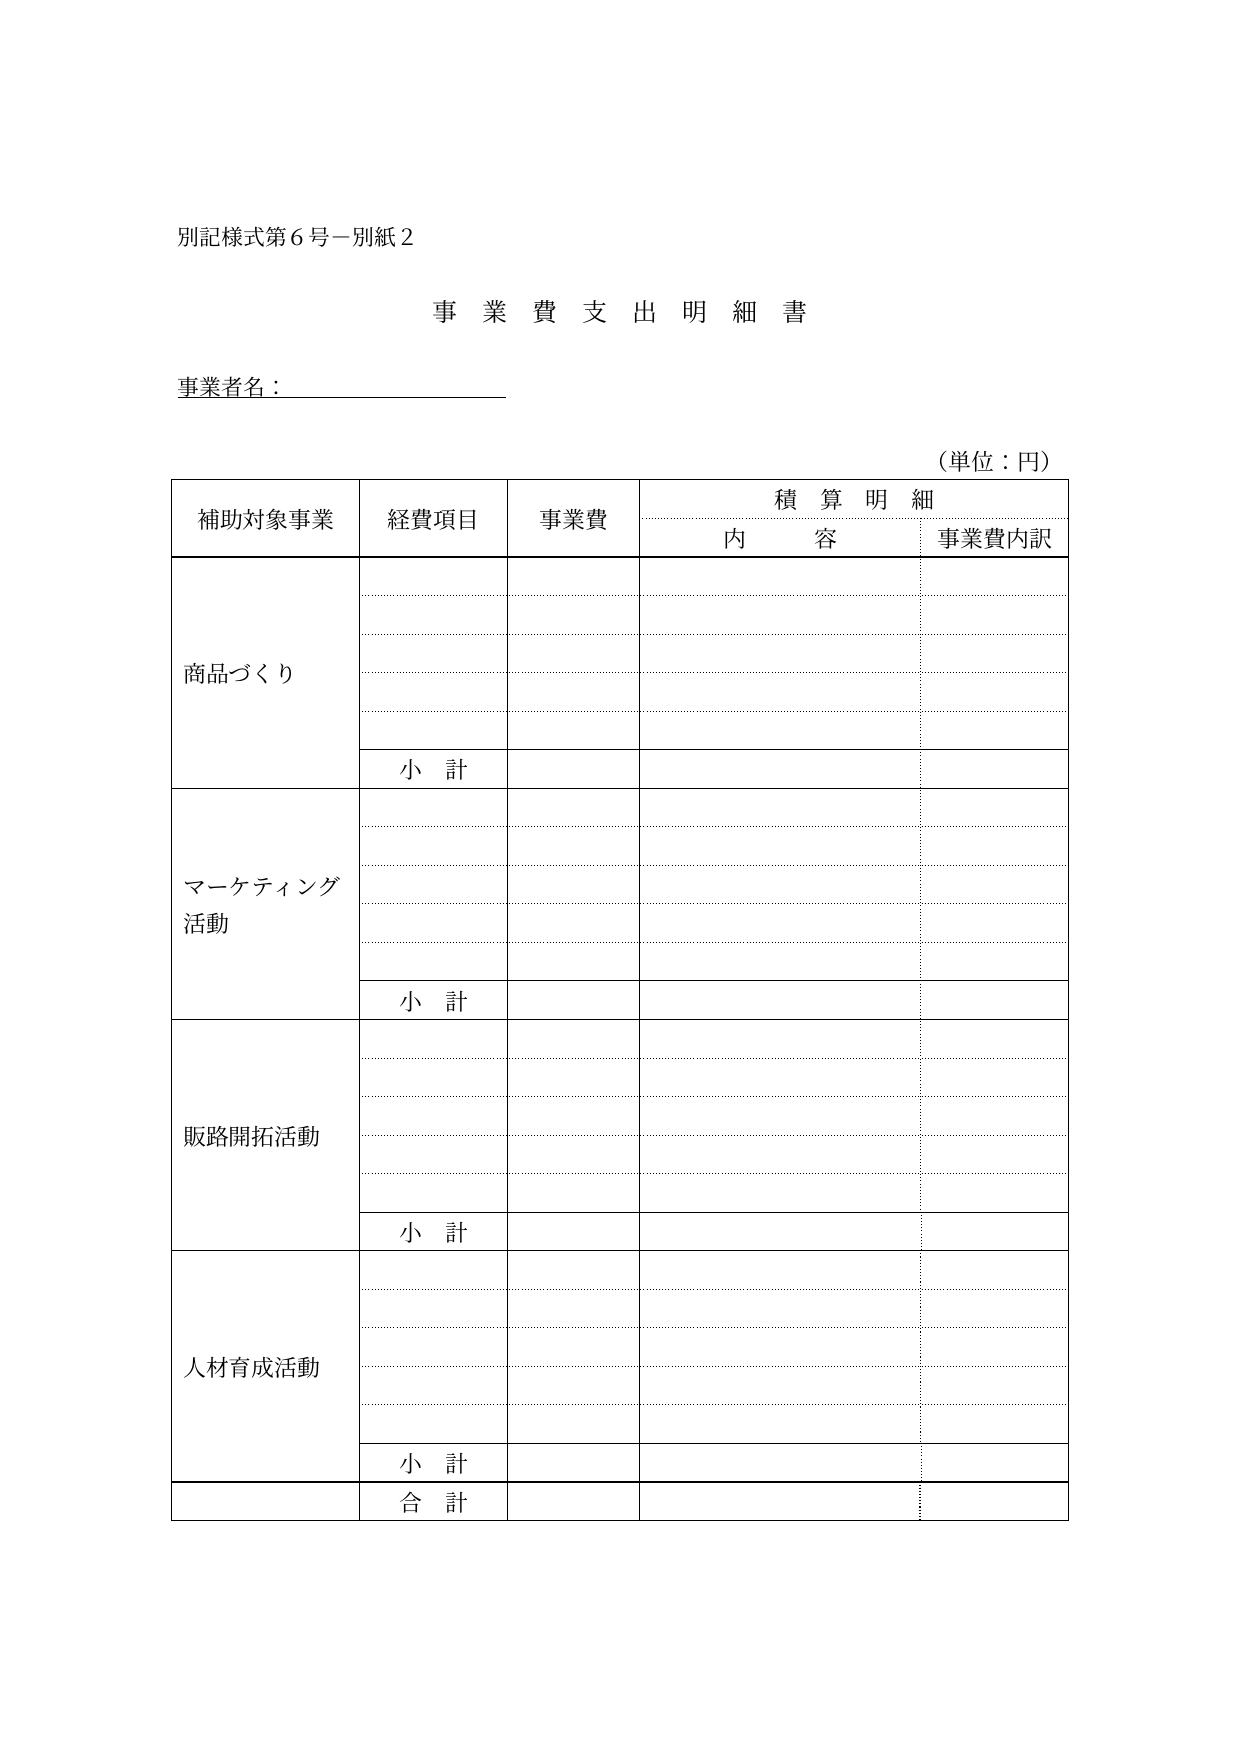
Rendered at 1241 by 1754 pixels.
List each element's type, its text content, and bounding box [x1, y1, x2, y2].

table_cell [640, 634, 921, 672]
table_cell [921, 711, 1068, 749]
table_cell [921, 1213, 1068, 1250]
table_cell [508, 1213, 639, 1250]
table_cell 内 容 [640, 518, 921, 556]
table_cell [640, 1251, 921, 1289]
table_cell [508, 1058, 639, 1096]
table_cell マーケティング 活動 [172, 789, 359, 1019]
table_cell [640, 1096, 921, 1134]
table_cell [508, 1020, 639, 1057]
table_cell [640, 1483, 920, 1520]
table_cell [360, 672, 507, 711]
table_cell [921, 750, 1068, 788]
table_cell [508, 1327, 639, 1366]
table_cell [508, 634, 639, 672]
table_cell [360, 711, 507, 749]
table_cell [640, 981, 921, 1019]
table_cell [921, 1135, 1068, 1173]
table_cell [640, 595, 921, 633]
table_cell [360, 942, 507, 980]
table_cell [508, 558, 639, 595]
table_cell 事業費内訳 [921, 518, 1068, 556]
table_cell 小 計 [360, 981, 507, 1019]
table_cell [508, 672, 639, 711]
table_cell 小 計 [360, 1213, 507, 1250]
table_cell 小 計 [360, 750, 507, 788]
table_cell [640, 558, 921, 595]
table_cell [921, 1289, 1068, 1327]
table_cell [360, 1289, 507, 1327]
table_cell [508, 865, 639, 903]
table_cell [921, 826, 1068, 865]
table_cell [360, 1173, 507, 1212]
table_cell [360, 1135, 507, 1173]
table_header 積 算 明 細 [640, 480, 1068, 518]
table_cell [508, 1483, 639, 1520]
table_cell [508, 826, 639, 865]
table_cell [640, 750, 921, 788]
table_cell [640, 1135, 921, 1173]
table_cell [640, 1444, 921, 1481]
text 事 業 費 支 出 明 細 書 [177, 292, 1063, 329]
text 事業者名： [177, 367, 1063, 404]
table_cell [360, 1404, 507, 1443]
table_cell [640, 672, 921, 711]
table_cell [920, 1483, 1068, 1520]
table_cell [921, 558, 1068, 595]
table_cell [172, 1483, 359, 1520]
table_cell [640, 1327, 921, 1366]
table_cell 小 計 [360, 1444, 507, 1481]
table_cell [640, 826, 921, 865]
table_cell [360, 1096, 507, 1134]
table_cell [921, 595, 1068, 633]
table_cell 合 計 [360, 1483, 507, 1520]
table_cell [508, 595, 639, 633]
table_cell [360, 634, 507, 672]
table_cell [640, 789, 921, 826]
table_cell [508, 1135, 639, 1173]
table_cell [921, 981, 1068, 1019]
table_cell [921, 672, 1068, 711]
table_cell [508, 1173, 639, 1212]
table_cell [640, 1213, 921, 1250]
table_cell [921, 865, 1068, 903]
table_cell [921, 1058, 1068, 1096]
table_cell [640, 942, 921, 980]
table_cell [921, 1327, 1068, 1366]
table_cell [360, 865, 507, 903]
table_cell [360, 558, 507, 595]
text （単位：円） [177, 442, 1063, 479]
table_cell [360, 1020, 507, 1057]
text 別記様式第６号－別紙２ [177, 217, 1063, 254]
table_cell [508, 1096, 639, 1134]
table_cell [921, 1404, 1068, 1443]
table_cell [640, 1289, 921, 1327]
table_cell [921, 1020, 1068, 1057]
table_cell [508, 1289, 639, 1327]
table_cell [921, 1173, 1068, 1212]
table_cell [508, 1404, 639, 1443]
table_cell [508, 903, 639, 942]
table_cell [360, 595, 507, 633]
table_cell [640, 903, 921, 942]
table_cell [360, 1327, 507, 1366]
table_cell [508, 750, 639, 788]
table_header 補助対象事業 [172, 480, 359, 556]
table_cell [508, 1366, 639, 1404]
table_cell [921, 903, 1068, 942]
table_cell [508, 711, 639, 749]
table_cell [921, 634, 1068, 672]
table_cell [640, 1020, 921, 1057]
table_cell [360, 903, 507, 942]
table_cell 人材育成活動 [172, 1251, 359, 1481]
table_cell [508, 981, 639, 1019]
table_cell [360, 1366, 507, 1404]
table_cell [360, 789, 507, 826]
table_cell [508, 942, 639, 980]
table_cell [360, 826, 507, 865]
table_cell [640, 1366, 921, 1404]
table_cell [360, 1058, 507, 1096]
table_cell [921, 1251, 1068, 1289]
table_cell [508, 1444, 639, 1481]
table_cell [640, 1404, 921, 1443]
table_cell [508, 1251, 639, 1289]
table_cell [921, 1444, 1068, 1481]
table_cell [921, 789, 1068, 826]
table_cell [508, 789, 639, 826]
table_cell [640, 1173, 921, 1212]
table_cell [360, 1251, 507, 1289]
table_cell 商品づくり [172, 558, 359, 788]
table_header 経費項目 [360, 480, 507, 556]
table_cell [921, 1366, 1068, 1404]
table_header 事業費 [508, 480, 639, 556]
table_cell [921, 942, 1068, 980]
table_cell [640, 711, 921, 749]
table_cell [640, 1058, 921, 1096]
table_cell [640, 865, 921, 903]
table_cell 販路開拓活動 [172, 1020, 359, 1250]
table_cell [921, 1096, 1068, 1134]
